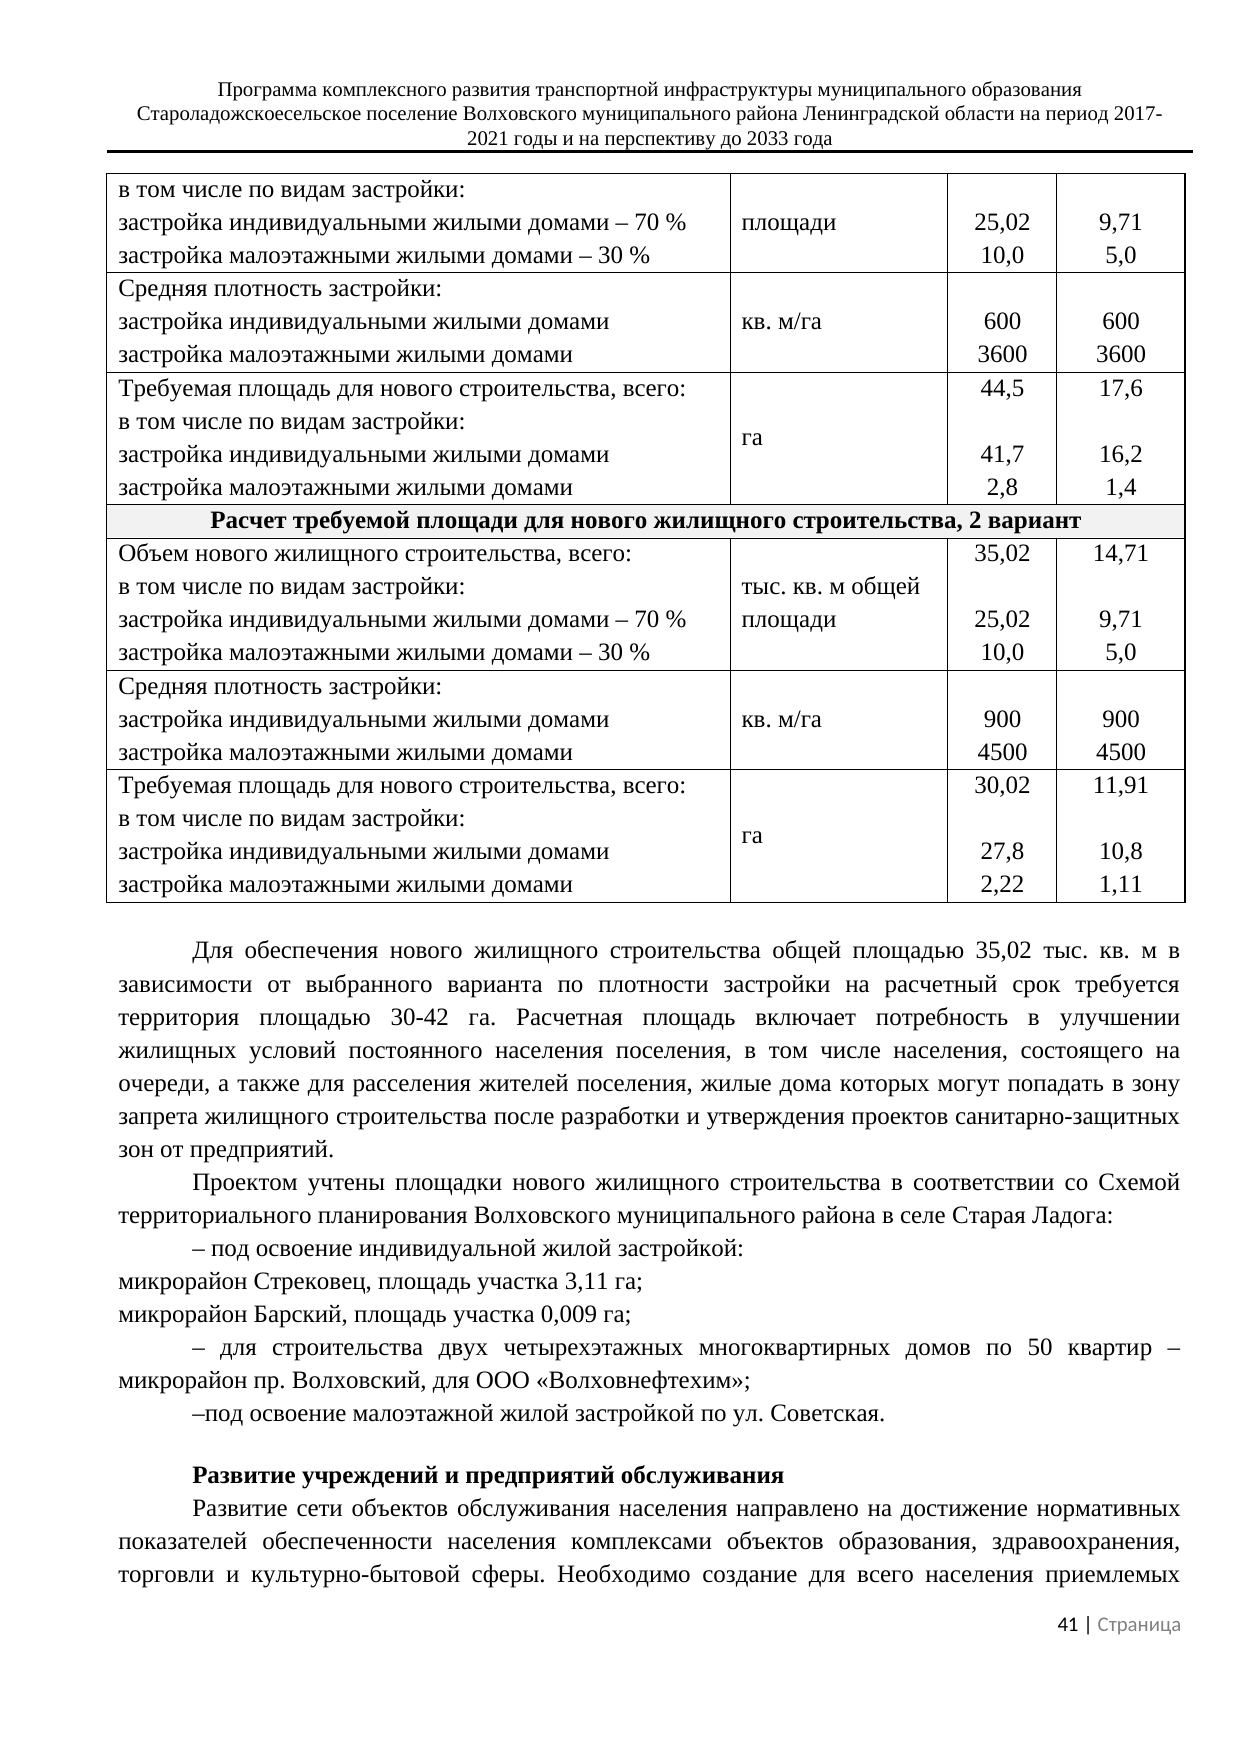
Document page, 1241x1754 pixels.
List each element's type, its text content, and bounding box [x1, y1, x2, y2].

table_cell 900 4500 [948, 671, 1056, 769]
table_cell 900 4500 [1057, 671, 1184, 769]
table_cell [731, 174, 947, 272]
table_cell кв. м/га [731, 273, 947, 372]
table_cell 17,6 16,2 1,4 [1057, 373, 1184, 504]
table_cell 14,71 9,71 5,0 [1057, 539, 1184, 670]
text Для обеспечения нового жилищного строительства общей площадью 35,02 тыс. кв. м в зависимости от выбранного варианта по плотности застройки на расчетный срок требуется территория площадью 30-42 га. Расчетная площадь включает потребность в улучшении жилищных условий постоянного населения поселения, в том числе населения, состоящего на очереди, а также для расселения жителей поселения, жилые дома которых могут попадать в зону запрета жилищного строительства после разработки и утверждения проектов санитарно-защитных зон от предприятий. [118, 936, 1181, 1162]
text – для строительства двух четырехэтажных многоквартирных домов по 50 квартир – микрорайон пр. Волховский, для ООО «Волховнефтехим»; [118, 1332, 1181, 1394]
text Проектом учтены площадки нового жилищного строительства в соответствии со Схемой территориального планирования Волховского муниципального района в селе Старая Ладога: [118, 1167, 1181, 1228]
table_cell кв. м/га [731, 671, 947, 769]
table_cell 35,02 25,02 10,0 [948, 539, 1056, 670]
text –под освоение малоэтажной жилой застройкой по ул. Советская. [118, 1398, 1181, 1427]
table_cell 11,91 10,8 1,11 [1057, 770, 1184, 902]
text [118, 1493, 1181, 1587]
table_cell 35,02 25,02 10,0 [948, 174, 1056, 272]
table_cell Расчет требуемой площади для нового жилищного строительства, 2 вариант [107, 505, 1184, 537]
table_cell 600 3600 [948, 273, 1056, 372]
text микрорайон Стрековец, площадь участка 3,11 га; [118, 1266, 1181, 1294]
table_cell Средняя плотность застройки: застройка индивидуальными жилыми домами застройка малоэтажными жилыми домами [107, 671, 730, 769]
table_cell 600 3600 [1057, 273, 1184, 372]
table_cell 44,5 41,7 2,8 [948, 373, 1056, 504]
table_cell 14,71 9,71 5,0 [1057, 174, 1184, 272]
text Развитие учреждений и предприятий обслуживания [118, 1460, 1181, 1488]
text – под освоение индивидуальной жилой застройкой: [118, 1233, 1181, 1262]
table_cell тыс. кв. м общей площади [731, 539, 947, 670]
table_cell Требуемая площадь для нового строительства, всего: в том числе по видам застройки: застройка индивидуальными жилыми домами застройка малоэтажными жилыми домами [107, 770, 730, 902]
table_cell га [731, 373, 947, 504]
table_cell Средняя плотность застройки: застройка индивидуальными жилыми домами застройка малоэтажными жилыми домами [107, 273, 730, 372]
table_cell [107, 174, 730, 272]
table_cell Требуемая площадь для нового строительства, всего: в том числе по видам застройки: застройка индивидуальными жилыми домами застройка малоэтажными жилыми домами [107, 373, 730, 504]
table_cell га [731, 770, 947, 902]
table_cell 30,02 27,8 2,22 [948, 770, 1056, 902]
text микрорайон Барский, площадь участка 0,009 га; [118, 1299, 1181, 1328]
